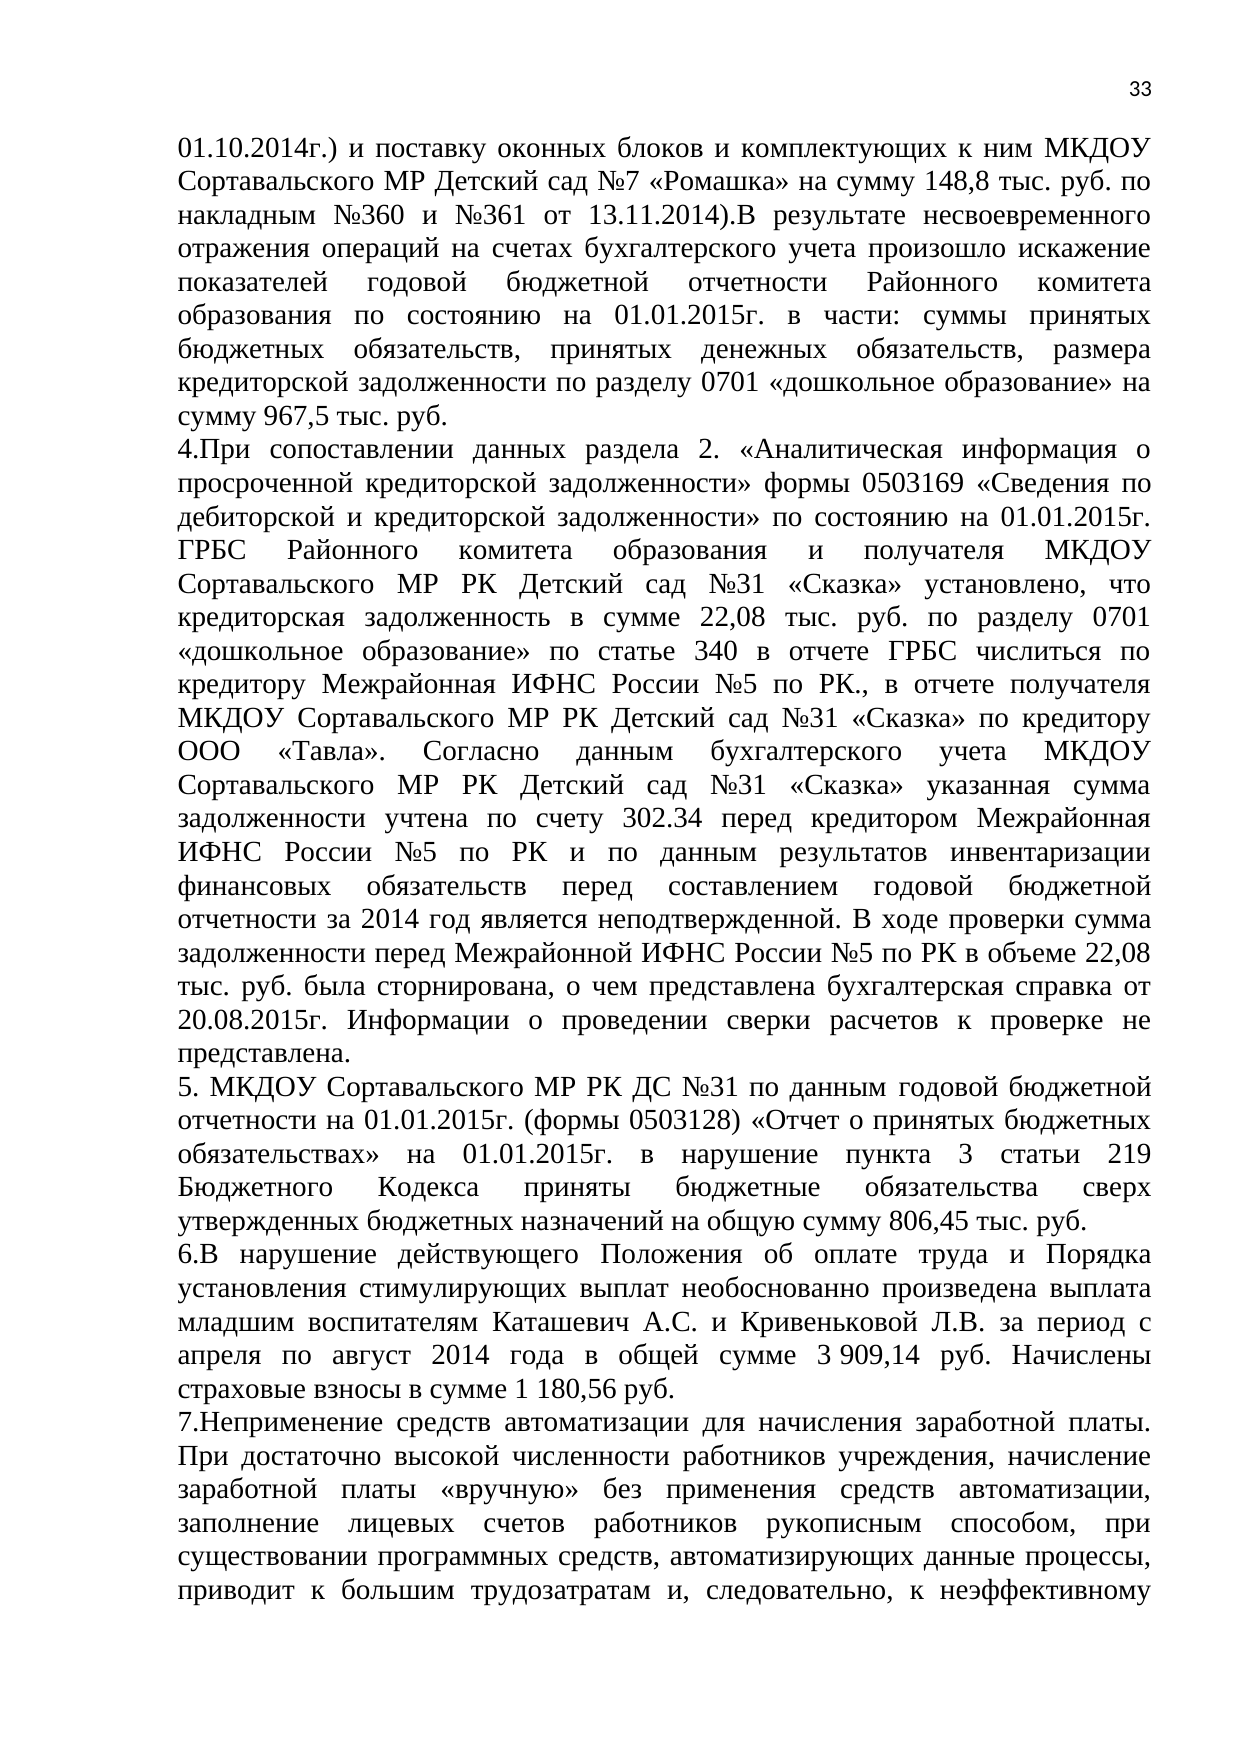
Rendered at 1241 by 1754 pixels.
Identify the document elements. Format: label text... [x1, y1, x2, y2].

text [177, 130, 1152, 432]
text 4.При сопоставлении данных раздела 2. «Аналитическая информация о просроченной кредиторской задолженности» формы 0503169 «Сведения по дебиторской и кредиторской задолженности» по состоянию на 01.01.2015г. ГРБС Районного комитета образования и получателя МКДОУ Сортавальского МР РК Детский сад №31 «Сказка» установлено, что кредиторская задолженность в сумме 22,08 тыс. руб. по разделу 0701 «дошкольное образование» по статье 340 в отчете ГРБС числиться по кредитору Межрайонная ИФНС России №5 по РК., в отчете получателя МКДОУ Сортавальского МР РК Детский сад №31 «Сказка» по кредитору ООО «Тавла». Согласно данным бухгалтерского учета МКДОУ Сортавальского МР РК Детский сад №31 «Сказка» указанная сумма задолженности учтена по счету 302.34 перед кредитором Межрайонная ИФНС России №5 по РК и по данным результатов инвентаризации финансовых обязательств перед составлением годовой бюджетной отчетности за 2014 год является неподтвержденной. В ходе проверки сумма задолженности перед Межрайонной ИФНС России №5 по РК в объеме 22,08 тыс. руб. была сторнирована, о чем представлена бухгалтерская справка от 20.08.2015г. Информации о проведении сверки расчетов к проверке не представлена. [177, 432, 1152, 1069]
text 6.В нарушение действующего Положения об оплате труда и Порядка установления стимулирующих выплат необоснованно произведена выплата младшим воспитателям Каташевич А.С. и Кривеньковой Л.В. за период с апреля по август 2014 года в общей сумме 3 909,14 руб. Начислены страховые взносы в сумме 1 180,56 руб. [177, 1237, 1152, 1404]
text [177, 1404, 1152, 1606]
text 5. МКДОУ Сортавальского МР РК ДС №31 по данным годовой бюджетной отчетности на 01.01.2015г. (формы 0503128) «Отчет о принятых бюджетных обязательствах» на 01.01.2015г. в нарушение пункта 3 статьи 219 Бюджетного Кодекса приняты бюджетные обязательства сверх утвержденных бюджетных назначений на общую сумму 806,45 тыс. руб. [177, 1069, 1152, 1237]
